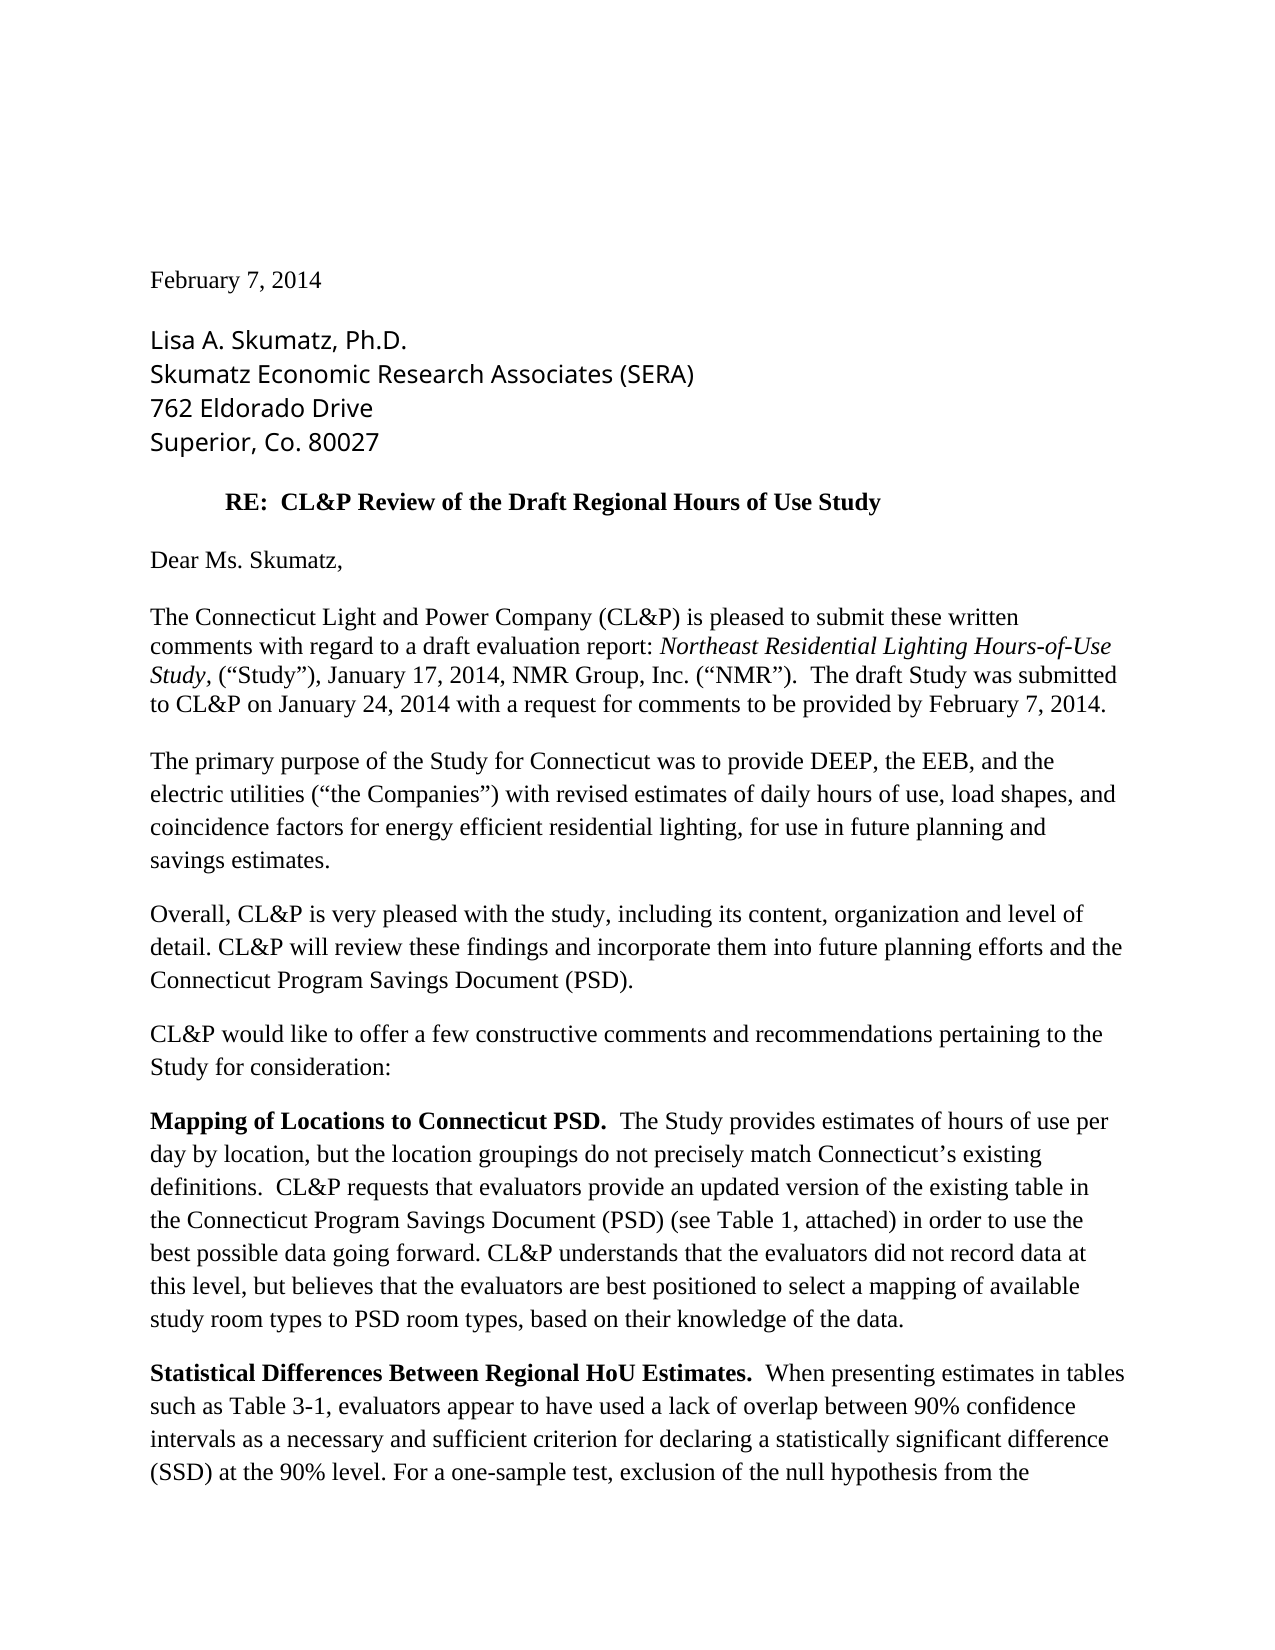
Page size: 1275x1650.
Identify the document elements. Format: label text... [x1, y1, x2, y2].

text February 7, 2014 [150, 265, 1125, 294]
text Superior, Co. 80027 [150, 425, 1125, 459]
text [150, 1358, 1125, 1486]
text The primary purpose of the Study for Connecticut was to provide DEEP, the EEB, and the electric utilities (“the Companies”) with revised estimates of daily hours of use, load shapes, and coincidence factors for energy efficient residential lighting, for use in future planning and savings estimates. [150, 746, 1125, 874]
text Skumatz Economic Research Associates (SERA) [150, 357, 1125, 391]
text Dear Ms. Skumatz, [150, 545, 1125, 574]
text Mapping of Locations to Connecticut PSD. The Study provides estimates of hours of use per day by location, but the location groupings do not precisely match Connecticut’s existing definitions. CL&P requests that evaluators provide an updated version of the existing table in the Connecticut Program Savings Document (PSD) (see Table 1, attached) in order to use the best possible data going forward. CL&P understands that the evaluators did not record data at this level, but believes that the evaluators are best positioned to select a mapping of available study room types to PSD room types, based on their knowledge of the data. [150, 1106, 1125, 1333]
text CL&P would like to offer a few constructive comments and recommendations pertaining to the Study for consideration: [150, 1019, 1125, 1081]
text Lisa A. Skumatz, Ph.D. [150, 322, 1125, 357]
text 762 Eldorado Drive [150, 391, 1125, 425]
text RE: CL&P Review of the Draft Regional Hours of Use Study [225, 487, 1057, 516]
text Overall, CL&P is very pleased with the study, including its content, organization and level of detail. CL&P will review these findings and incorporate them into future planning efforts and the Connecticut Program Savings Document (PSD). [150, 899, 1125, 994]
text The Connecticut Light and Power Company (CL&P) is pleased to submit these written comments with regard to a draft evaluation report: Northeast Residential Lighting Hours-of-Use Study, (“Study”), January 17, 2014, NMR Group, Inc. (“NMR”). The draft Study was submitted to CL&P on January 24, 2014 with a request for comments to be provided by February 7, 2014. [150, 602, 1125, 717]
